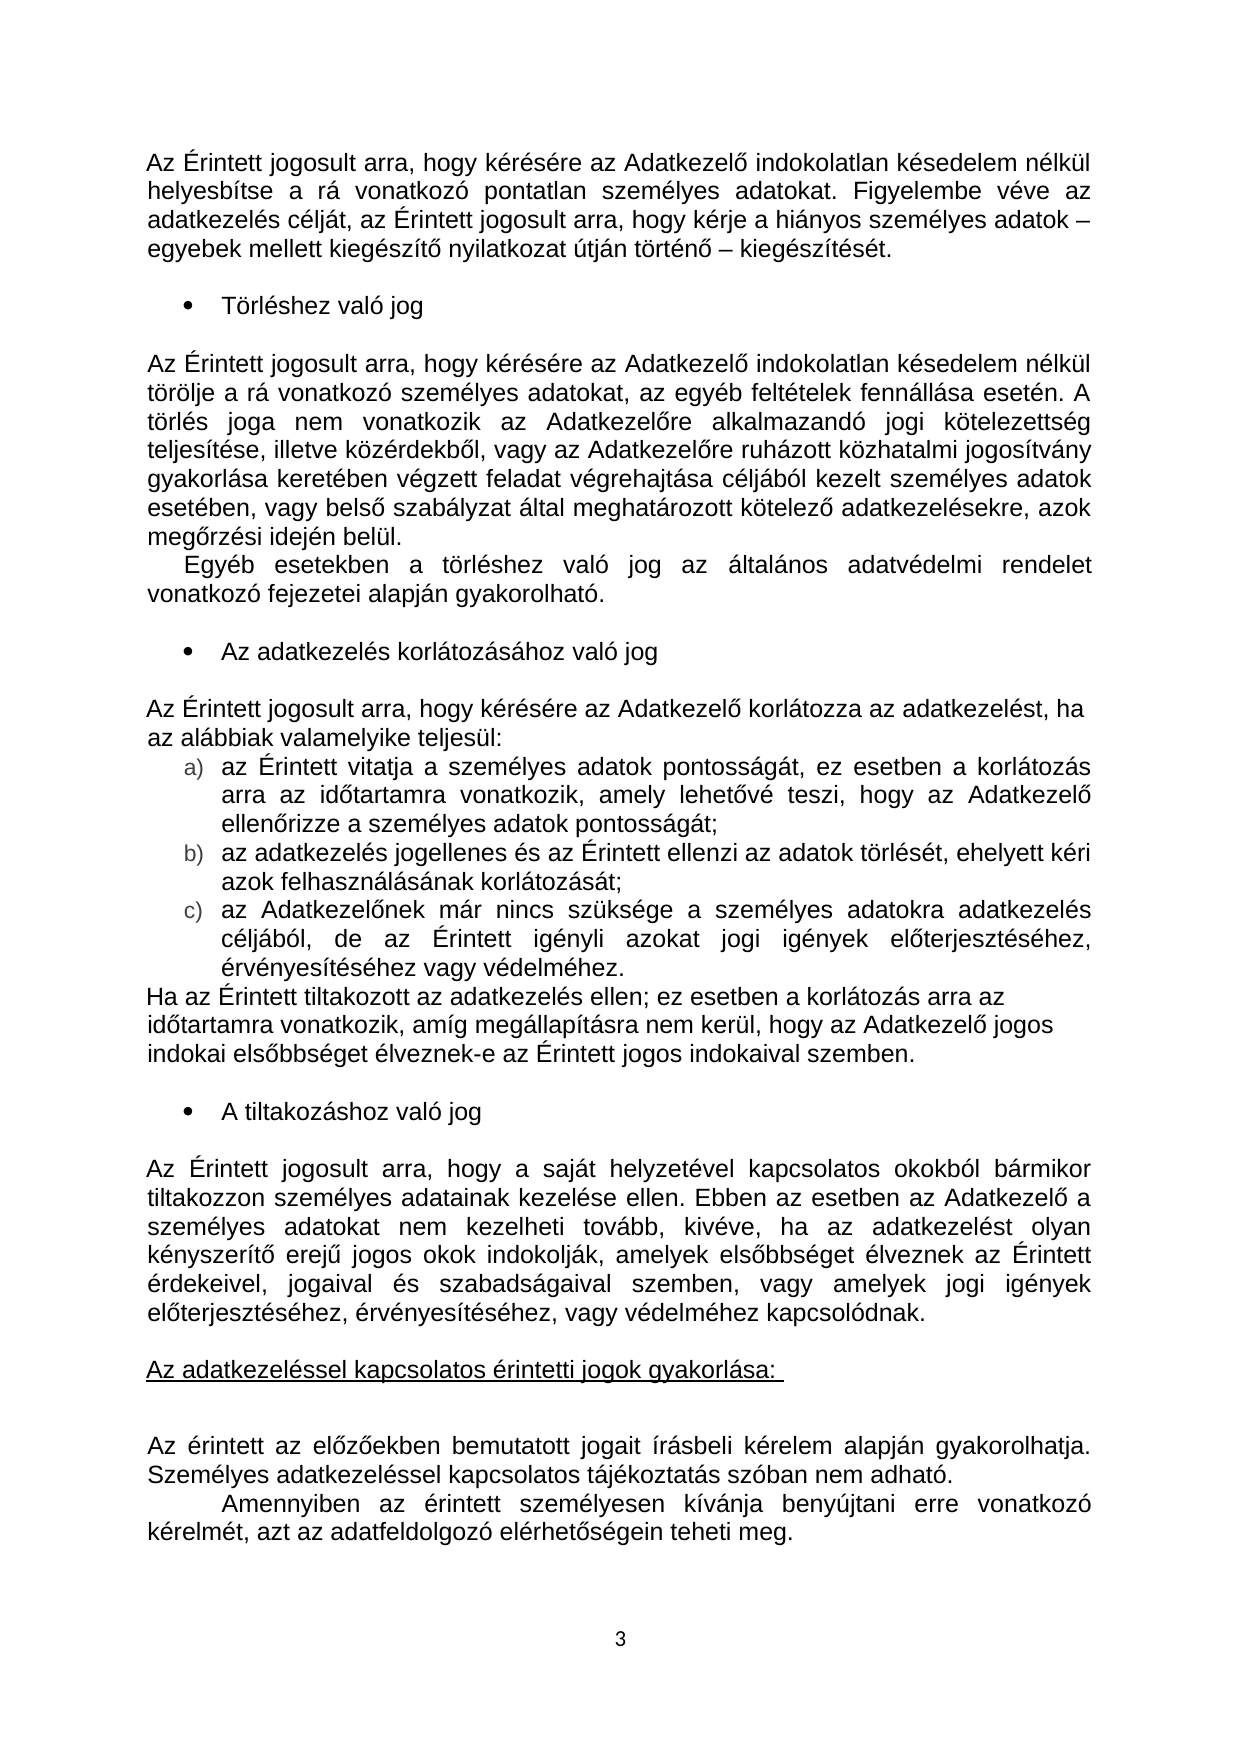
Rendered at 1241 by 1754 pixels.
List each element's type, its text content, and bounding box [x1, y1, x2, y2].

text Egyéb esetekben a törléshez való jog az általános adatvédelmi rendelet vonatkozó fejezetei alapján gyakorolható. [147, 550, 1093, 608]
list az adatkezelés jogellenes és az Érintett ellenzi az adatok törlését, ehelyett kéri azok felhasználásának korlátozását; [183, 838, 1093, 895]
text Az Érintett jogosult arra, hogy kérésére az Adatkezelő indokolatlan késedelem nélkül helyesbítse a rá vonatkozó pontatlan személyes adatokat. Figyelembe véve az adatkezelés célját, az Érintett jogosult arra, hogy kérje a hiányos személyes adatok – egyebek mellett kiegészítő nyilatkozat útján történő – kiegészítését. [146, 148, 1093, 263]
list az Adatkezelőnek már nincs szüksége a személyes adatokra adatkezelés céljából, de az Érintett igényli azokat jogi igények előterjesztéséhez, érvényesítéséhez vagy védelméhez. [184, 895, 1093, 982]
text Az Érintett jogosult arra, hogy kérésére az Adatkezelő korlátozza az adatkezelést, ha az alábbiak valamelyike teljesül: [146, 694, 1093, 752]
text Az érintett az előzőekben bemutatott jogait írásbeli kérelem alapján gyakorolhatja. Személyes adatkezeléssel kapcsolatos tájékoztatás szóban nem adható. [147, 1431, 1093, 1488]
text Ha az Érintett tiltakozott az adatkezelés ellen; ez esetben a korlátozás arra az időtartamra vonatkozik, amíg megállapításra nem kerül, hogy az Adatkezelő jogos indokai elsőbbséget élveznek-e az Érintett jogos indokaival szemben. [146, 982, 1093, 1068]
text Amennyiben az érintett személyesen kívánja benyújtani erre vonatkozó kérelmét, azt az adatfeldolgozó elérhetőségein teheti meg. [147, 1488, 1093, 1546]
list A tiltakozáshoz való jog [183, 1097, 1093, 1125]
subtitle Az adatkezelés korlátozásához való jog [184, 636, 1093, 665]
subtitle Törléshez való jog [183, 291, 1093, 320]
text Az Érintett jogosult arra, hogy kérésére az Adatkezelő indokolatlan késedelem nélkül törölje a rá vonatkozó személyes adatokat, az egyéb feltételek fennállása esetén. A törlés joga nem vonatkozik az Adatkezelőre alkalmazandó jogi kötelezettség teljesítése, illetve közérdekből, vagy az Adatkezelőre ruházott közhatalmi jogosítvány gyakorlása keretében végzett feladat végrehajtása céljából kezelt személyes adatok esetében, vagy belső szabályzat által meghatározott kötelező adatkezelésekre, azok megőrzési idején belül. [147, 349, 1093, 550]
text Az Érintett jogosult arra, hogy a saját helyzetével kapcsolatos okokból bármikor tiltakozzon személyes adatainak kezelése ellen. Ebben az esetben az Adatkezelő a személyes adatokat nem kezelheti tovább, kivéve, ha az adatkezelést olyan kényszerítő erejű jogos okok indokolják, amelyek elsőbbséget élveznek az Érintett érdekeivel, jogaival és szabadságaival szemben, vagy amelyek jogi igények előterjesztéséhez, érvényesítéséhez, vagy védelméhez kapcsolódnak. [146, 1154, 1093, 1327]
subtitle Az adatkezeléssel kapcsolatos érintetti jogok gyakorlása: [146, 1355, 1093, 1384]
list az Érintett vitatja a személyes adatok pontosságát, ez esetben a korlátozás arra az időtartamra vonatkozik, amely lehetővé teszi, hogy az Adatkezelő ellenőrizze a személyes adatok pontosságát; [183, 752, 1093, 838]
